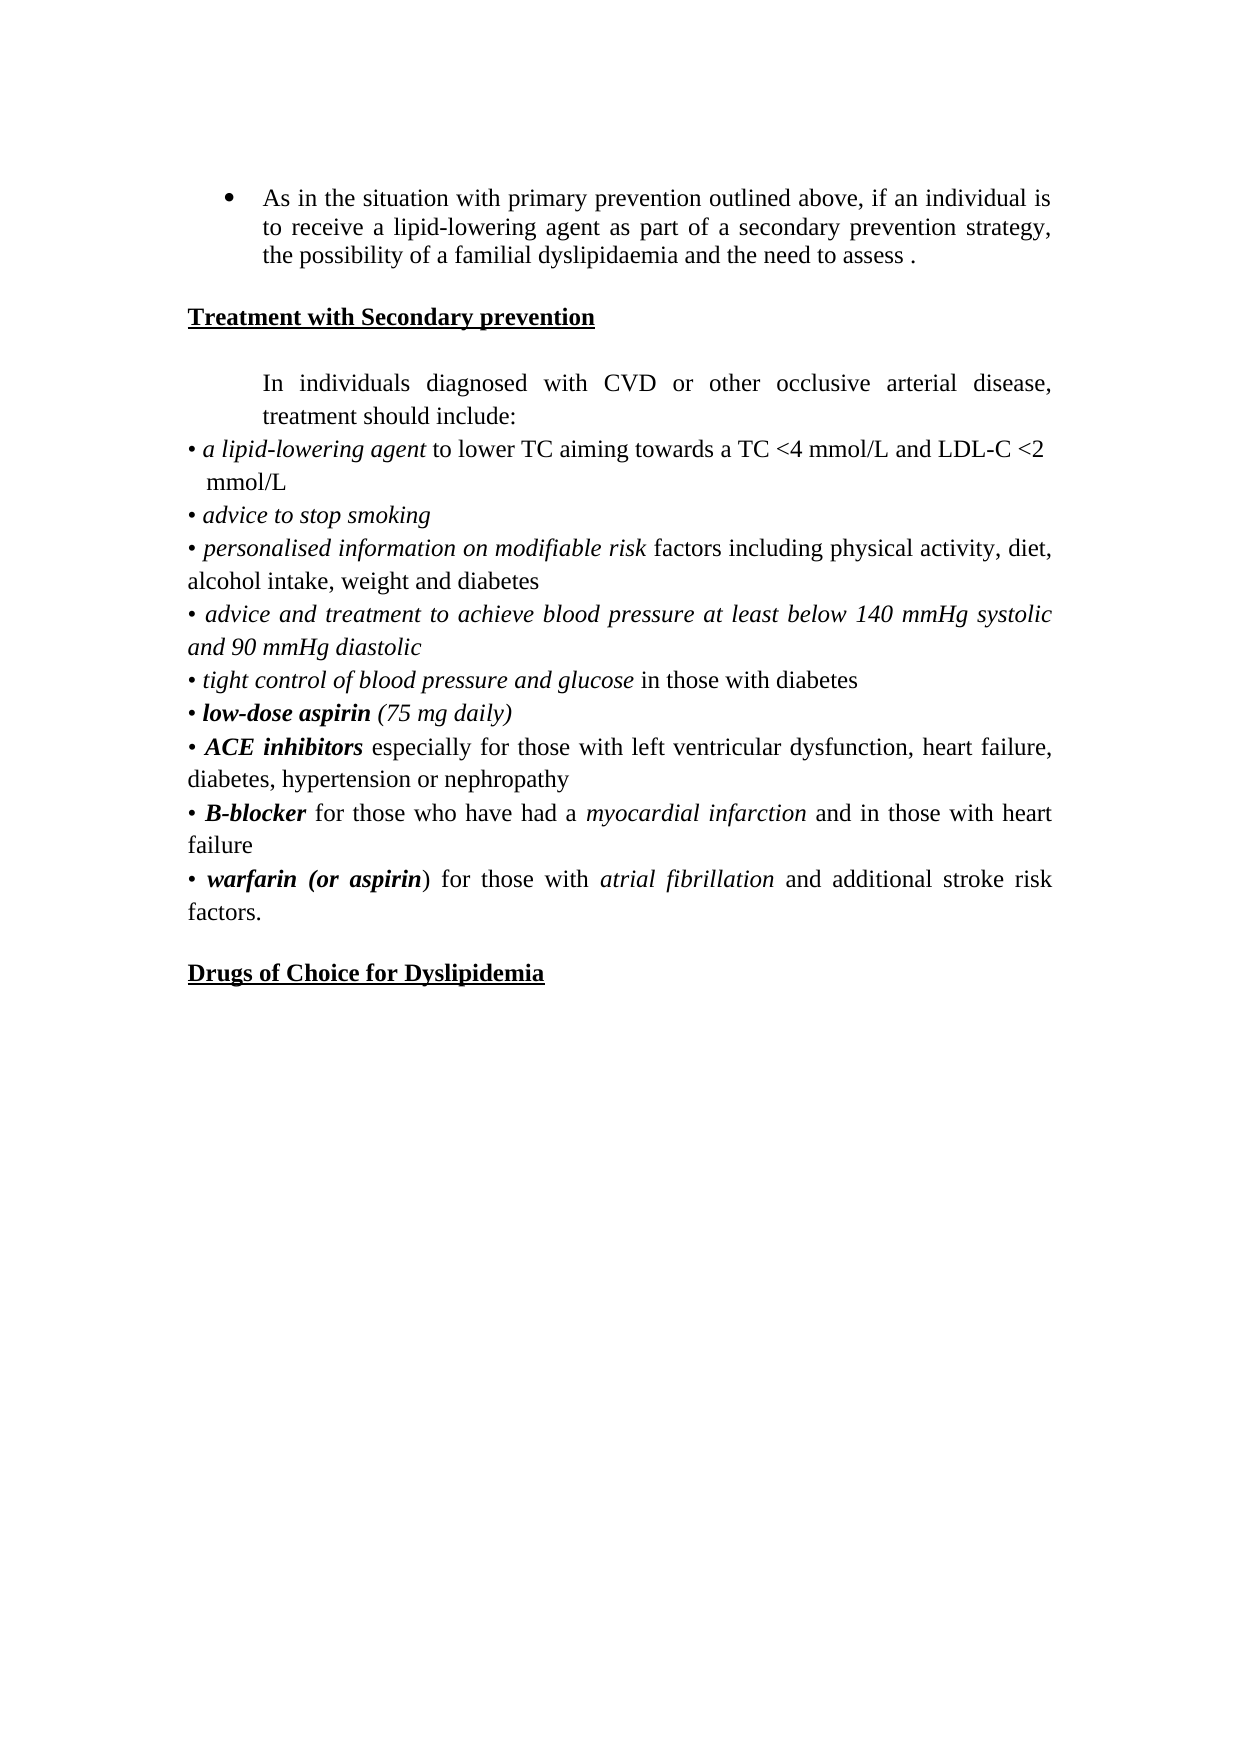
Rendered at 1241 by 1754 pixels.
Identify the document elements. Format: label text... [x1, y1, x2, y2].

text • advice to stop smoking [187, 500, 1053, 529]
text • advice and treatment to achieve blood pressure at least below 140 mmHg systolic and 90 mmHg diastolic [187, 599, 1053, 661]
text • B-blocker for those who have had a myocardial infarction and in those with heart failure [187, 798, 1053, 859]
text • low-dose aspirin (75 mg daily) [187, 698, 1053, 727]
text • personalised information on modifiable risk factors including physical activity, diet, alcohol intake, weight and diabetes [187, 533, 1053, 595]
text • a lipid-lowering agent to lower TC aiming towards a TC <4 mmol/L and LDL-C <2 [187, 434, 1053, 463]
text Treatment with Secondary prevention [187, 302, 1053, 331]
text • warfarin (or aspirin) for those with atrial fibrillation and additional stroke risk factors. [187, 864, 1053, 925]
text Drugs of Choice for Dyslipidemia [187, 958, 1053, 987]
text mmol/L [187, 467, 1053, 496]
list As in the situation with primary prevention outlined above, if an individual is to receive a lipid-lowering agent as part of a secondary prevention strategy, the possibility of a familial dyslipidaemia and the need to assess . [225, 183, 1053, 269]
text • tight control of blood pressure and glucose in those with diabetes [187, 666, 1053, 694]
list In individuals diagnosed with CVD or other occlusive arterial disease, treatment should include: [262, 368, 1053, 430]
text • ACE inhibitors especially for those with left ventricular dysfunction, heart failure, diabetes, hypertension or nephropathy [187, 732, 1053, 793]
